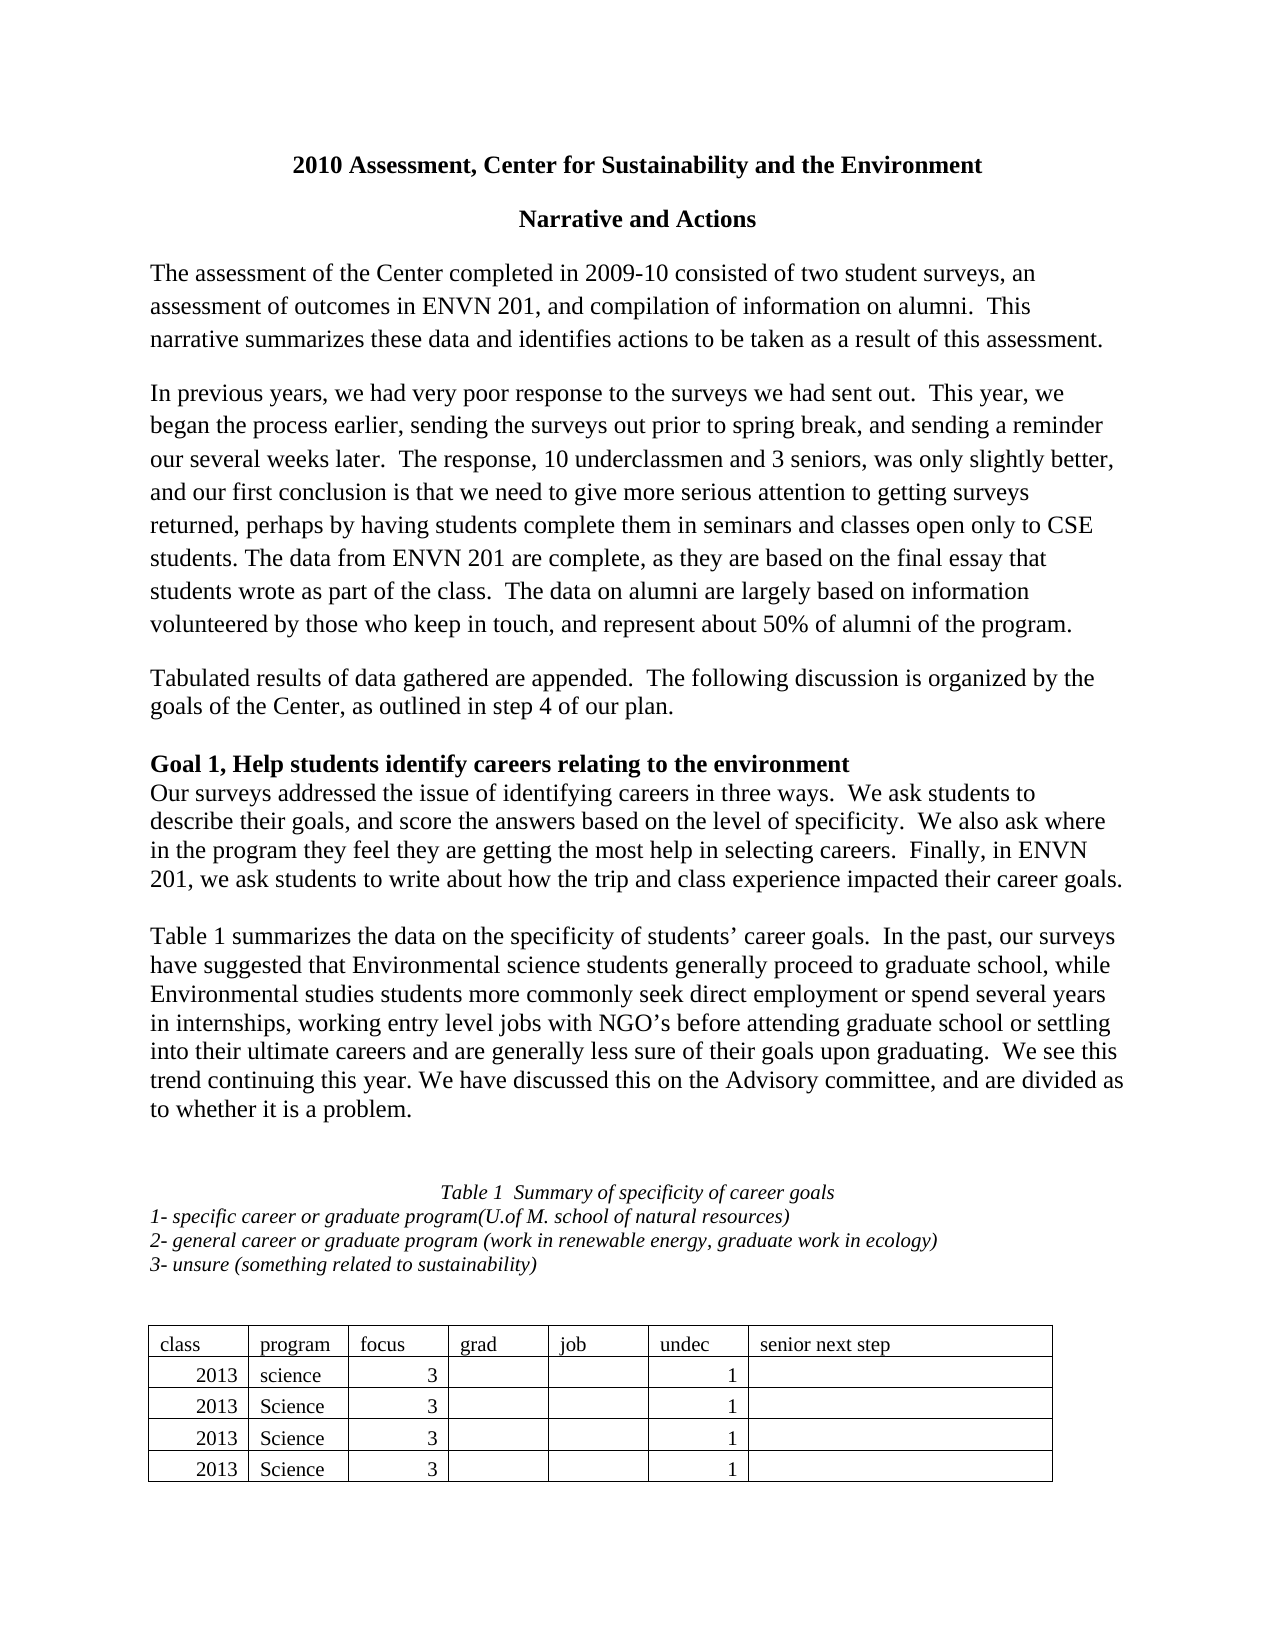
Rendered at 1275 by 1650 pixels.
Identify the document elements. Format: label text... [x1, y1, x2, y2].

table_cell Science [249, 1451, 348, 1481]
table_header job [549, 1326, 648, 1356]
text Narrative and Actions [150, 204, 1125, 233]
text Goal 1, Help students identify careers relating to the environment [150, 749, 1125, 778]
table_cell 2013 [149, 1388, 248, 1418]
text 2010 Assessment, Center for Sustainability and the Environment [150, 150, 1125, 179]
table_cell 1 [649, 1388, 748, 1418]
table_header program [249, 1326, 348, 1356]
table_cell 1 [649, 1451, 748, 1481]
table_header focus [349, 1326, 448, 1356]
table_cell 3 [349, 1451, 448, 1481]
table_cell [449, 1451, 548, 1481]
table_cell Science [249, 1388, 348, 1418]
text 2- general career or graduate program (work in renewable energy, graduate work in ecology) [150, 1228, 1125, 1252]
table_header undec [649, 1326, 748, 1356]
table_cell science [249, 1357, 348, 1387]
table_cell 3 [349, 1388, 448, 1418]
table_cell 1 [649, 1357, 748, 1387]
table_header senior next step [749, 1326, 1052, 1356]
table_cell [449, 1388, 548, 1418]
text 3- unsure (something related to sustainability) [150, 1252, 1125, 1276]
text Table 1 summarizes the data on the specificity of students’ career goals. In the past, our surveys have suggested that Environmental science students generally proceed to graduate school, while Environmental studies students more commonly seek direct employment or spend several years in internships, working entry level jobs with NGO’s before attending graduate school or settling into their ultimate careers and are generally less sure of their goals upon graduating. We see this trend continuing this year. We have discussed this on the Advisory committee, and are divided as to whether it is a problem. [150, 921, 1125, 1123]
table_cell [449, 1419, 548, 1449]
table_cell 2013 [149, 1419, 248, 1449]
table_cell 1 [649, 1419, 748, 1449]
table_cell 2013 [149, 1357, 248, 1387]
table_header class [149, 1326, 248, 1356]
table_cell 2013 [149, 1451, 248, 1481]
text Tabulated results of data gathered are appended. The following discussion is organized by the goals of the Center, as outlined in step 4 of our plan. [150, 663, 1125, 720]
text In previous years, we had very poor response to the surveys we had sent out. This year, we began the process earlier, sending the surveys out prior to spring break, and sending a reminder our several weeks later. The response, 10 underclassmen and 3 seniors, was only slightly better, and our first conclusion is that we need to give more serious attention to getting surveys returned, perhaps by having students complete them in seminars and classes open only to CSE students. The data from ENVN 201 are complete, as they are based on the final essay that students wrote as part of the class. The data on alumni are largely based on information volunteered by those who keep in touch, and represent about 50% of alumni of the program. [150, 378, 1125, 637]
table_cell Science [249, 1419, 348, 1449]
table_cell [549, 1357, 648, 1387]
table_cell [749, 1388, 1052, 1418]
table_cell [449, 1357, 548, 1387]
table_header grad [449, 1326, 548, 1356]
text Our surveys addressed the issue of identifying careers in three ways. We ask students to describe their goals, and score the answers based on the level of specificity. We also ask where in the program they feel they are getting the most help in selecting careers. Finally, in ENVN 201, we ask students to write about how the trip and class experience impacted their career goals. [150, 778, 1125, 893]
text 1- specific career or graduate program(U.of M. school of natural resources) [150, 1204, 1125, 1228]
table_cell 3 [349, 1419, 448, 1449]
table_cell [749, 1451, 1052, 1481]
text The assessment of the Center completed in 2009-10 consisted of two student surveys, an assessment of outcomes in ENVN 201, and compilation of information on alumni. This narrative summarizes these data and identifies actions to be taken as a result of this assessment. [150, 258, 1125, 352]
table_cell 3 [349, 1357, 448, 1387]
text Table 1 Summary of specificity of career goals [150, 1180, 1125, 1204]
table_cell [749, 1419, 1052, 1449]
table_cell [549, 1388, 648, 1418]
table_cell [749, 1357, 1052, 1387]
table_cell [549, 1451, 648, 1481]
table_cell [549, 1419, 648, 1449]
